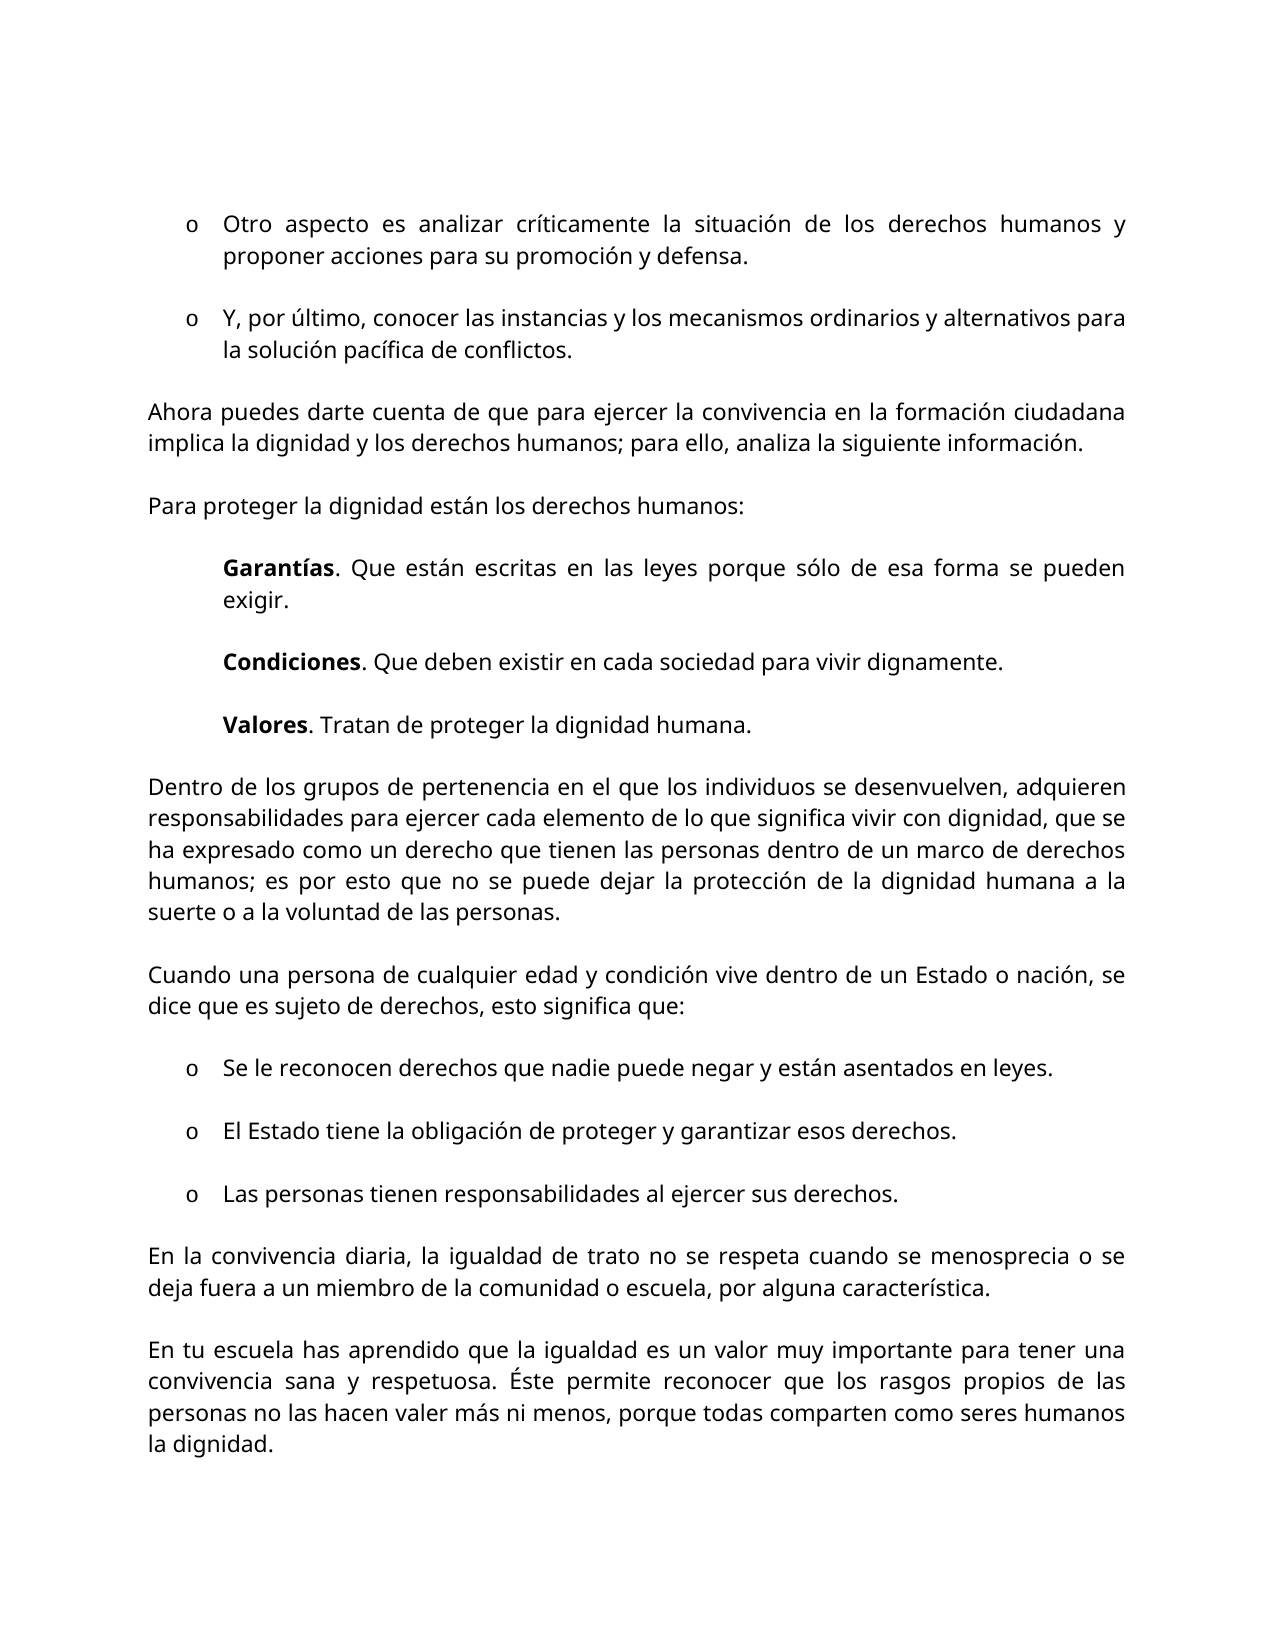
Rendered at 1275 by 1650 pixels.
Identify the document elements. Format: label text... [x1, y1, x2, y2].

list Se le reconocen derechos que nadie puede negar y están asentados en leyes. [185, 1052, 1127, 1084]
list Y, por último, conocer las instancias y los mecanismos ordinarios y alternativos para la solución pacífica de conflictos. [185, 302, 1127, 365]
text Para proteger la dignidad están los derechos humanos: [148, 490, 1127, 521]
text Valores. Tratan de proteger la dignidad humana. [223, 709, 1127, 740]
list Otro aspecto es analizar críticamente la situación de los derechos humanos y proponer acciones para su promoción y defensa. [185, 208, 1127, 271]
text Condiciones. Que deben existir en cada sociedad para vivir dignamente. [223, 646, 1127, 677]
text Garantías. Que están escritas en las leyes porque sólo de esa forma se pueden exigir. [223, 552, 1127, 615]
text Cuando una persona de cualquier edad y condición vive dentro de un Estado o nación, se dice que es sujeto de derechos, esto significa que: [148, 959, 1127, 1021]
text En la convivencia diaria, la igualdad de trato no se respeta cuando se menosprecia o se deja fuera a un miembro de la comunidad o escuela, por alguna característica. [148, 1240, 1127, 1303]
text En tu escuela has aprendido que la igualdad es un valor muy importante para tener una convivencia sana y respetuosa. Éste permite reconocer que los rasgos propios de las personas no las hacen valer más ni menos, porque todas comparten como seres humanos la dignidad. [148, 1334, 1127, 1459]
text Ahora puedes darte cuenta de que para ejercer la convivencia en la formación ciudadana implica la dignidad y los derechos humanos; para ello, analiza la siguiente información. [148, 396, 1127, 459]
list Las personas tienen responsabilidades al ejercer sus derechos. [185, 1178, 1127, 1209]
text Dentro de los grupos de pertenencia en el que los individuos se desenvuelven, adquieren responsabilidades para ejercer cada elemento de lo que significa vivir con dignidad, que se ha expresado como un derecho que tienen las personas dentro de un marco de derechos humanos; es por esto que no se puede dejar la protección de la dignidad humana a la suerte o a la voluntad de las personas. [148, 771, 1127, 927]
list El Estado tiene la obligación de proteger y garantizar esos derechos. [185, 1115, 1127, 1146]
